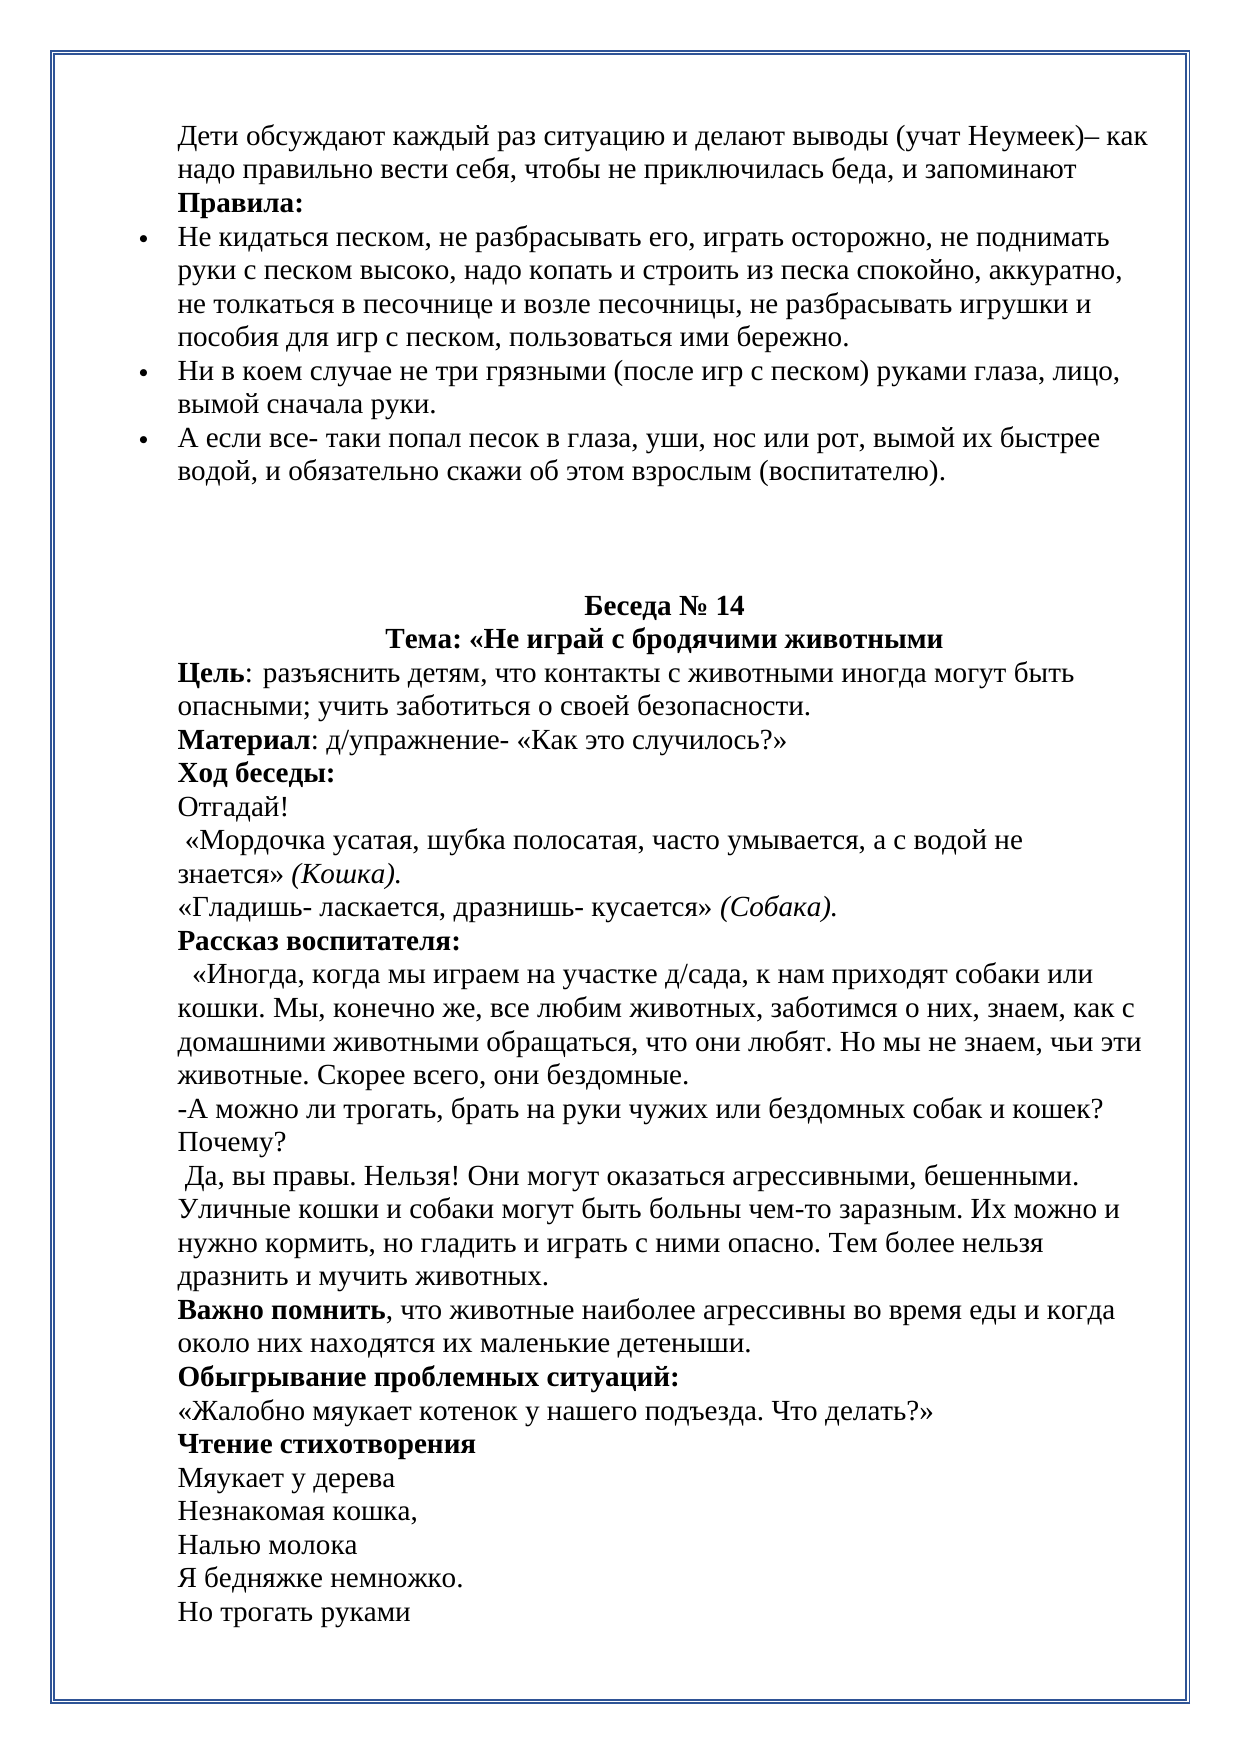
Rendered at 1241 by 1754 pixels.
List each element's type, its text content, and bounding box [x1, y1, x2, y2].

text Тема: «Не играй с бродячими животными [177, 621, 1152, 655]
text Налью молока [177, 1527, 1152, 1560]
text Незнакомая кошка, [177, 1493, 1152, 1527]
text Правила: [177, 185, 1152, 219]
list Не кидаться песком, не разбрасывать его, играть осторожно, не поднимать руки с песком высоко, надо копать и строить из песка спокойно, аккуратно, не толкаться в песочнице и возле песочницы, не разбрасывать игрушки и пособия для игр с песком, пользоваться ими бережно. [140, 219, 1152, 353]
text Отгадай! [177, 789, 1152, 822]
text Но трогать руками [177, 1594, 1152, 1627]
text «Гладишь- ласкается, дразнишь- кусается» (Собака). [177, 889, 1152, 923]
text Чтение стихотворения [177, 1426, 1152, 1460]
list А если все- таки попал песок в глаза, уши, нос или рот, вымой их быстрее водой, и обязательно скажи об этом взрослым (воспитателю). [140, 420, 1152, 487]
text Ход беседы: [177, 755, 1152, 789]
text Я бедняжке немножко. [177, 1560, 1152, 1594]
text «Жалобно мяукает котенок у нашего подъезда. Что делать?» [177, 1393, 1152, 1426]
list Ни в коем случае не три грязными (после игр с песком) руками глаза, лицо, вымой сначала руки. [140, 353, 1152, 420]
text Важно помнить, что животные наиболее агрессивны во время еды и когда около них находятся их маленькие детеныши. [177, 1292, 1152, 1359]
text Беседа № 14 [177, 588, 1152, 621]
text Рассказ воспитателя: [177, 923, 1152, 957]
text «Мордочка усатая, шубка полосатая, часто умывается, а с водой не знается» (Кошка). [177, 822, 1152, 889]
text Цель: разъяснить детям, что контакты с животными иногда могут быть опасными; учить заботиться о своей безопасности. [177, 655, 1152, 722]
text Да, вы правы. Нельзя! Они могут оказаться агрессивными, бешенными. Уличные кошки и собаки могут быть больны чем-то заразным. Их можно и нужно кормить, но гладить и играть с ними опасно. Тем более нельзя дразнить и мучить животных. [177, 1158, 1152, 1292]
text Обыгрывание проблемных ситуаций: [177, 1359, 1152, 1393]
text «Иногда, когда мы играем на участке д/сада, к нам приходят собаки или кошки. Мы, конечно же, все любим животных, заботимся о них, знаем, как с домашними животными обращаться, что они любят. Но мы не знаем, чьи эти животные. Скорее всего, они бездомные. [177, 957, 1152, 1091]
text Мяукает у дерева [177, 1460, 1152, 1493]
text -А можно ли трогать, брать на руки чужих или бездомных собак и кошек? Почему? [177, 1091, 1152, 1158]
text Дети обсуждают каждый раз ситуацию и делают выводы (учат Неумеек)– как надо правильно вести себя, чтобы не приключилась беда, и запоминают [177, 118, 1152, 185]
text Материал: д/упражнение- «Как это случилось?» [177, 722, 1152, 755]
